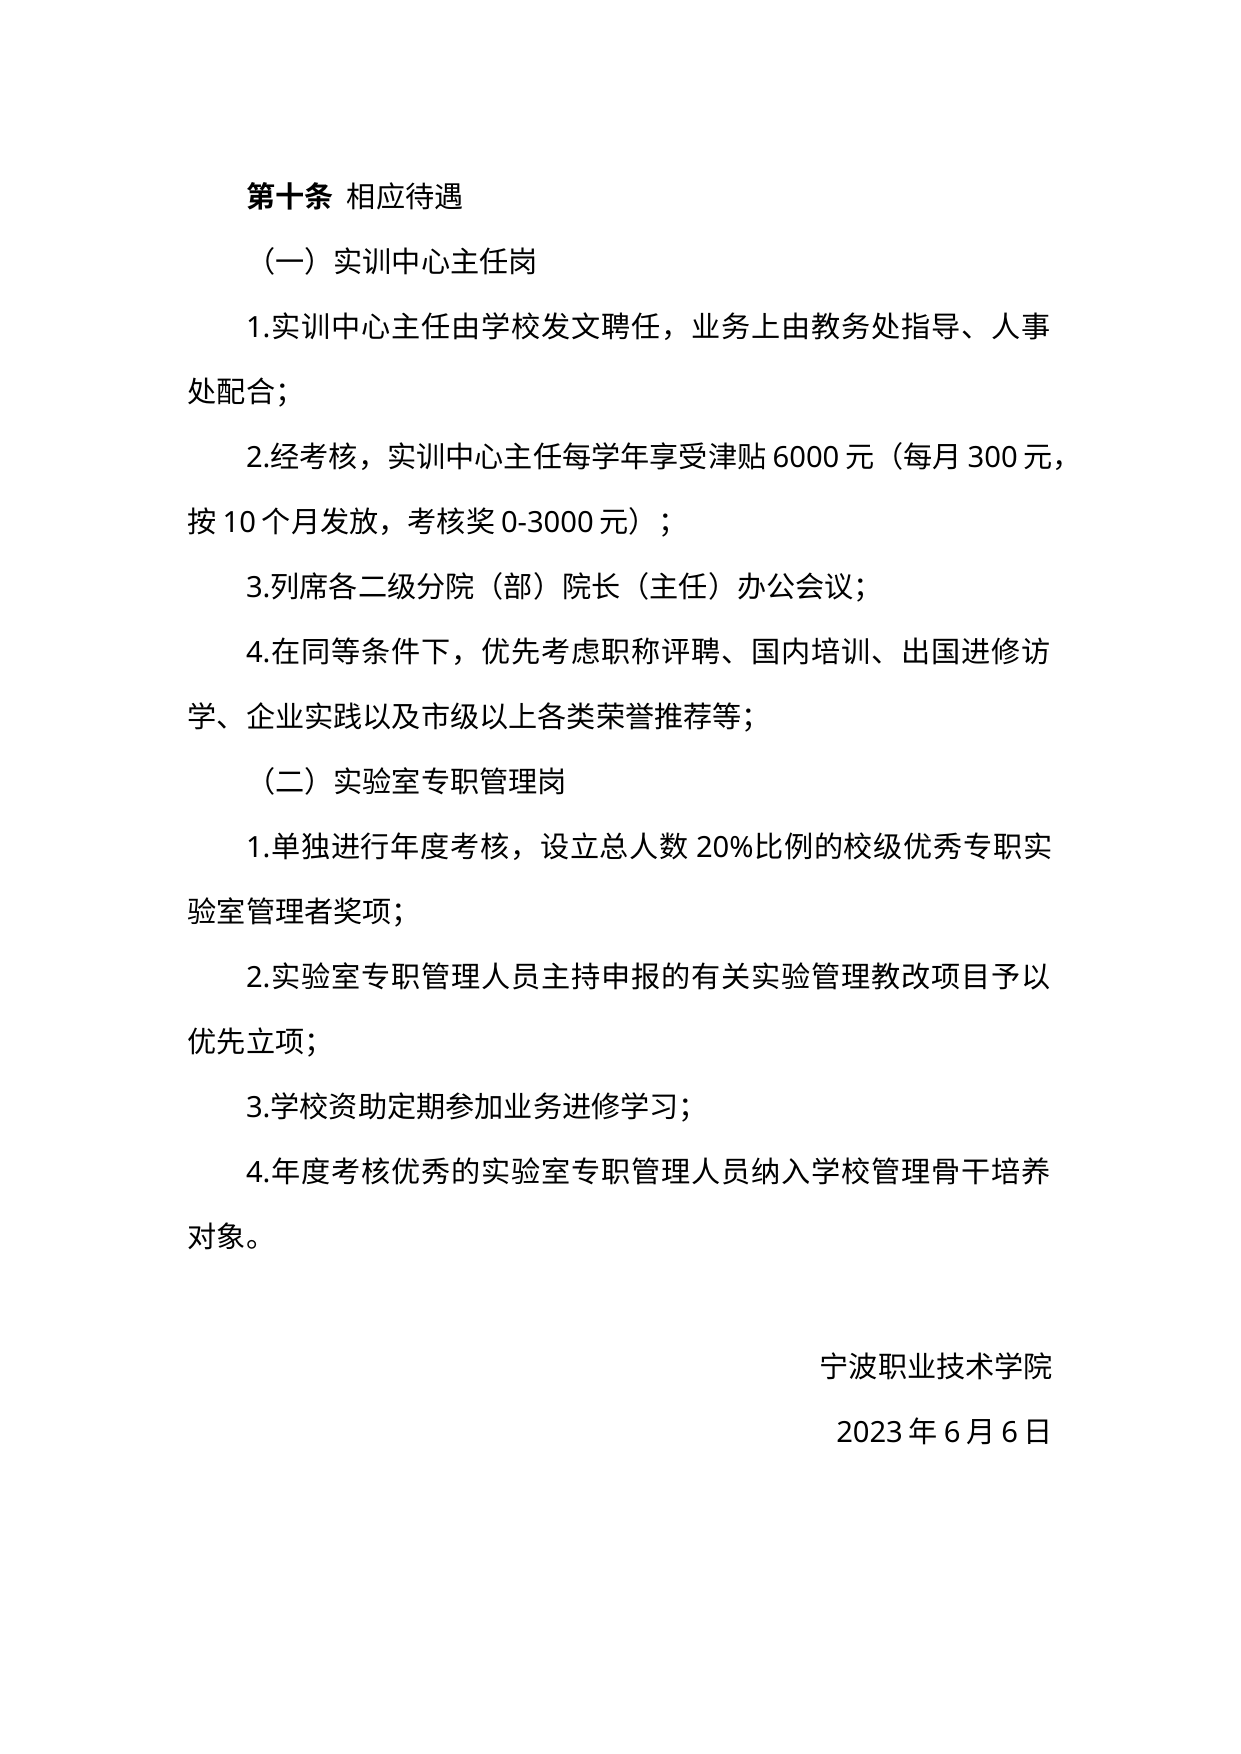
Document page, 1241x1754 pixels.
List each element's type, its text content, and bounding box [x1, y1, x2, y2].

text 1.单独进行年度考核，设立总人数20%比例的校级优秀专职实验室管理者奖项； [187, 812, 1053, 942]
text 3.列席各二级分院（部）院长（主任）办公会议； [187, 552, 1053, 617]
text 3.学校资助定期参加业务进修学习； [187, 1072, 1053, 1137]
text 1.实训中心主任由学校发文聘任，业务上由教务处指导、人事处配合； [187, 292, 1053, 422]
text （一）实训中心主任岗 [187, 227, 1053, 292]
text 第十条 相应待遇 [187, 162, 1053, 227]
text （二）实验室专职管理岗 [187, 747, 1053, 812]
text 2023年6月6日 [187, 1397, 1053, 1462]
text 4.在同等条件下，优先考虑职称评聘、国内培训、出国进修访学、企业实践以及市级以上各类荣誉推荐等； [187, 617, 1053, 747]
text 4.年度考核优秀的实验室专职管理人员纳入学校管理骨干培养对象。 [187, 1137, 1053, 1267]
text 2.实验室专职管理人员主持申报的有关实验管理教改项目予以优先立项； [187, 942, 1053, 1072]
text 宁波职业技术学院 [187, 1332, 1053, 1397]
text 2.经考核，实训中心主任每学年享受津贴6000元（每月300元，按10个月发放，考核奖0-3000元）； [187, 422, 1053, 552]
